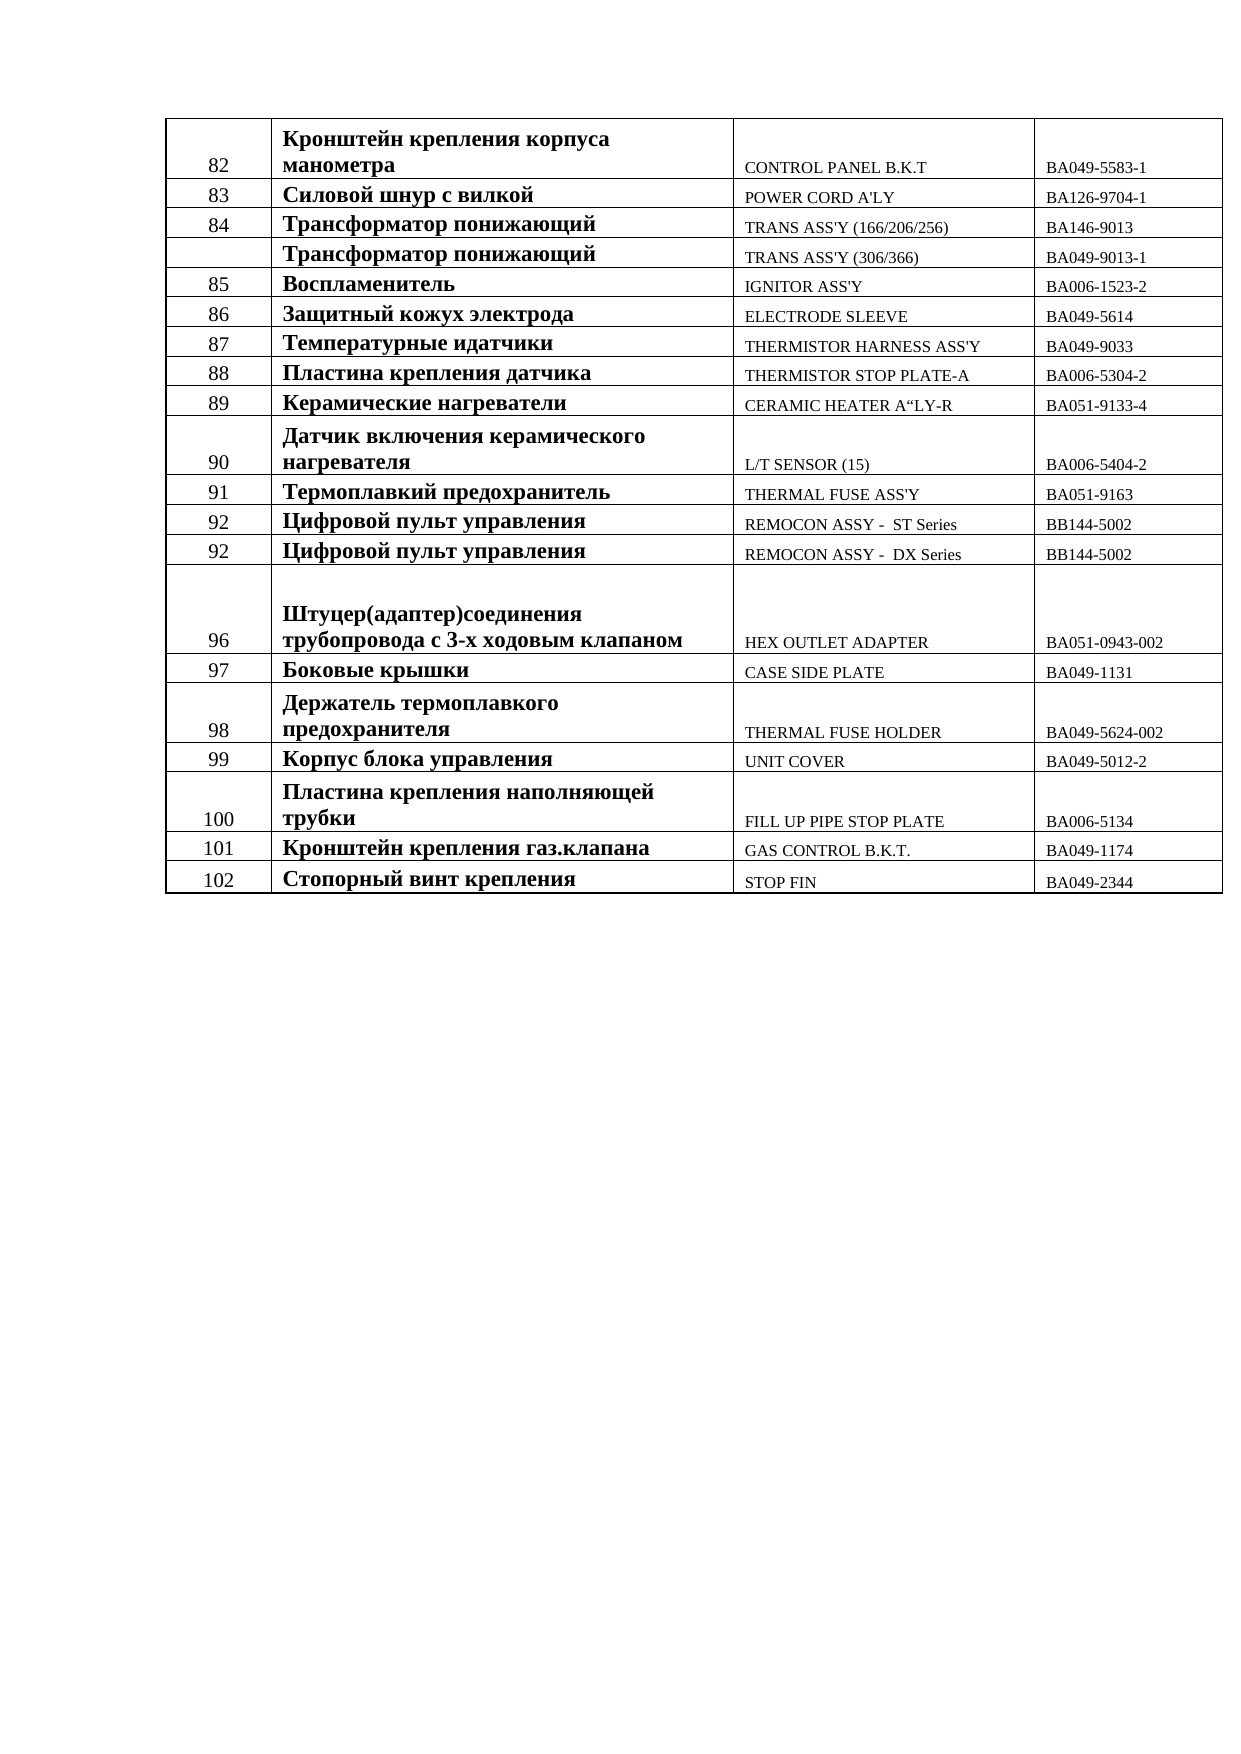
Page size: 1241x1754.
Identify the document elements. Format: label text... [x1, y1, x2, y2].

table_cell 96 [167, 565, 271, 652]
table_cell CERAMIC HEATER A“LY-R [734, 386, 1034, 415]
table_cell 100 [167, 772, 271, 831]
table_cell UNIT COVER [734, 743, 1034, 771]
table_cell BA051-0943-002 [1035, 565, 1222, 652]
table_cell 84 [167, 208, 271, 237]
table_cell 85 [167, 268, 271, 296]
table_cell 92 [167, 535, 271, 563]
table_cell Боковые крышки [272, 654, 733, 682]
table_cell FILL UP PIPE STOP PLATE [734, 772, 1034, 831]
table_cell Температурные идатчики [272, 327, 733, 356]
table_cell BA049-1131 [1035, 654, 1222, 682]
table_cell BA049-5583-1 [1035, 119, 1222, 177]
table_cell 99 [167, 743, 271, 771]
table_cell THERMAL FUSE ASS'Y [734, 475, 1034, 504]
table_cell 89 [167, 386, 271, 415]
table_cell BA006-5304-2 [1035, 357, 1222, 385]
table_cell Держатель термоплавкого предохранителя [272, 683, 733, 742]
table_cell CASE SIDE PLATE [734, 654, 1034, 682]
table_cell Стопорный винт крепления [272, 861, 733, 892]
table_cell Цифровой пульт управления [272, 535, 733, 563]
table_cell Защитный кожух электрода [272, 297, 733, 326]
table_cell HEX OUTLET ADAPTER [734, 565, 1034, 652]
table_cell Кронштейн крепления корпуса манометра [272, 119, 733, 177]
table_cell BA051-9133-4 [1035, 386, 1222, 415]
table_cell BA049-5614 [1035, 297, 1222, 326]
table_cell BA051-9163 [1035, 475, 1222, 504]
table_cell IGNITOR ASS'Y [734, 268, 1034, 296]
table_cell 91 [167, 475, 271, 504]
table_cell 82 [167, 119, 271, 177]
table_cell BA049-1174 [1035, 832, 1222, 860]
table_cell GAS CONTROL B.K.T. [734, 832, 1034, 860]
table_cell ELECTRODE SLEEVE [734, 297, 1034, 326]
table_cell Пластина крепления датчика [272, 357, 733, 385]
table_cell Корпус блока управления [272, 743, 733, 771]
table_cell L/T SENSOR (15) [734, 416, 1034, 474]
table_cell BA006-5404-2 [1035, 416, 1222, 474]
table_cell BA049-2344 [1035, 861, 1222, 892]
table_cell BA049-5624-002 [1035, 683, 1222, 742]
table_cell TRANS ASS'Y (306/366) [734, 238, 1034, 267]
table_cell REMOCON ASSY - ST Series [734, 505, 1034, 534]
table_cell Штуцер(адаптер)соединения трубопровода с 3-х ходовым клапаном [272, 565, 733, 652]
table_cell Термоплавкий предохранитель [272, 475, 733, 504]
table_cell POWER CORD A'LY [734, 179, 1034, 207]
table_cell THERMISTOR HARNESS ASS'Y [734, 327, 1034, 356]
table_cell REMOCON ASSY - DX Series [734, 535, 1034, 563]
table_cell BA146-9013 [1035, 208, 1222, 237]
table_cell 97 [167, 654, 271, 682]
table_cell 86 [167, 297, 271, 326]
table_cell BA006-1523-2 [1035, 268, 1222, 296]
table_cell THERMAL FUSE HOLDER [734, 683, 1034, 742]
table_cell BB144-5002 [1035, 535, 1222, 563]
table_cell 102 [167, 861, 271, 892]
table_cell Трансформатор понижающий [272, 238, 733, 267]
table_cell BA049-9013-1 [1035, 238, 1222, 267]
table_cell 101 [167, 832, 271, 860]
table_cell BA049-5012-2 [1035, 743, 1222, 771]
table_cell Пластина крепления наполняющей трубки [272, 772, 733, 831]
table_cell THERMISTOR STOP PLATE-A [734, 357, 1034, 385]
table_cell 88 [167, 357, 271, 385]
table_cell 83 [167, 179, 271, 207]
table_cell Кронштейн крепления газ.клапана [272, 832, 733, 860]
table_cell BB144-5002 [1035, 505, 1222, 534]
table_cell 92 [167, 505, 271, 534]
table_cell TRANS ASS'Y (166/206/256) [734, 208, 1034, 237]
table_cell 87 [167, 327, 271, 356]
table_cell 98 [167, 683, 271, 742]
table_cell CONTROL PANEL B.K.T [734, 119, 1034, 177]
table_cell Трансформатор понижающий [272, 208, 733, 237]
table_cell Керамические нагреватели [272, 386, 733, 415]
table_cell BA006-5134 [1035, 772, 1222, 831]
table_cell Силовой шнур с вилкой [272, 179, 733, 207]
table_cell 90 [167, 416, 271, 474]
table_cell Воспламенитель [272, 268, 733, 296]
table_cell [167, 238, 271, 267]
table_cell BA049-9033 [1035, 327, 1222, 356]
table_cell Цифровой пульт управления [272, 505, 733, 534]
table_cell STOP FIN [734, 861, 1034, 892]
table_cell BA126-9704-1 [1035, 179, 1222, 207]
table_cell Датчик включения керамического нагревателя [272, 416, 733, 474]
